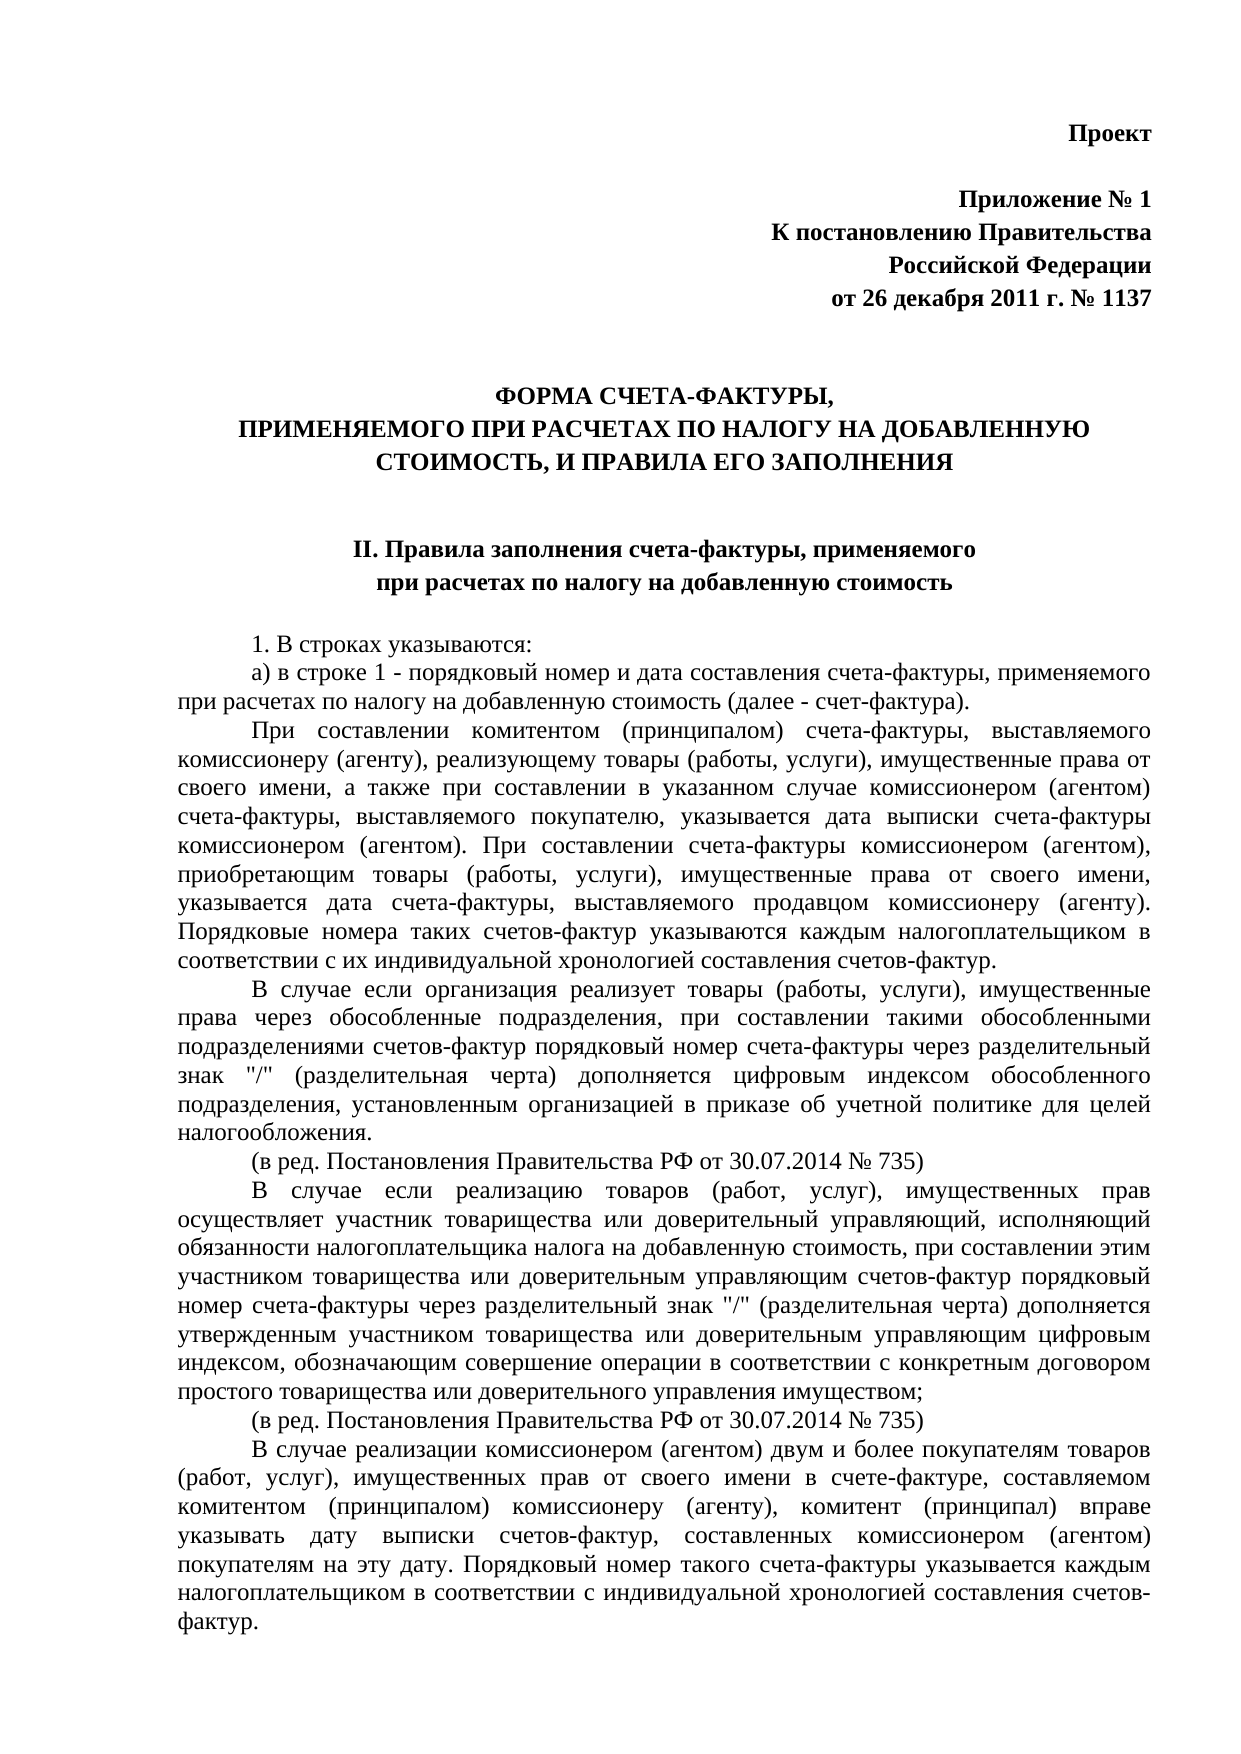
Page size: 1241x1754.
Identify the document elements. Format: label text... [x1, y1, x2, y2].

text В случае реализации комиссионером (агентом) двум и более покупателям товаров (работ, услуг), имущественных прав от своего имени в счете-фактуре, составляемом комитентом (принципалом) комиссионеру (агенту), комитент (принципал) вправе указывать дату выписки счетов-фактур, составленных комиссионером (агентом) покупателям на эту дату. Порядковый номер такого счета-фактуры указывается каждым налогоплательщиком в соответствии с индивидуальной хронологией составления счетов-фактур. [177, 1434, 1152, 1635]
text Российской Федерации [177, 250, 1152, 278]
text (в ред. Постановления Правительства РФ от 30.07.2014 № 735) [177, 1405, 1152, 1434]
text В случае если реализацию товаров (работ, услуг), имущественных прав осуществляет участник товарищества или доверительный управляющий, исполняющий обязанности налогоплательщика налога на добавленную стоимость, при составлении этим участником товарищества или доверительным управляющим счетов-фактур порядковый номер счета-фактуры через разделительный знак "/" (разделительная черта) дополняется утвержденным участником товарищества или доверительным управляющим цифровым индексом, обозначающим совершение операции в соответствии с конкретным договором простого товарищества или доверительного управления имуществом; [177, 1175, 1152, 1405]
text от 26 декабря 2011 г. № 1137 [177, 283, 1152, 311]
text II. Правила заполнения счета-фактуры, применяемого [177, 534, 1152, 563]
text ПРИМЕНЯЕМОГО ПРИ РАСЧЕТАХ ПО НАЛОГУ НА ДОБАВЛЕННУЮ [177, 414, 1152, 443]
text (в ред. Постановления Правительства РФ от 30.07.2014 № 735) [177, 1146, 1152, 1175]
text СТОИМОСТЬ, И ПРАВИЛА ЕГО ЗАПОЛНЕНИЯ [177, 447, 1152, 476]
text а) в строке 1 - порядковый номер и дата составления счета-фактуры, применяемого при расчетах по налогу на добавленную стоимость (далее - счет-фактура). [177, 657, 1152, 715]
text При составлении комитентом (принципалом) счета-фактуры, выставляемого комиссионеру (агенту), реализующему товары (работы, услуги), имущественные права от своего имени, а также при составлении в указанном случае комиссионером (агентом) счета-фактуры, выставляемого покупателю, указывается дата выписки счета-фактуры комиссионером (агентом). При составлении счета-фактуры комиссионером (агентом), приобретающим товары (работы, услуги), имущественные права от своего имени, указывается дата счета-фактуры, выставляемого продавцом комиссионеру (агенту). Порядковые номера таких счетов-фактур указываются каждым налогоплательщиком в соответствии с их индивидуальной хронологией составления счетов-фактур. [177, 715, 1152, 974]
title при расчетах по налогу на добавленную стоимость [177, 567, 1152, 596]
text Проект [177, 118, 1152, 147]
text В случае если организация реализует товары (работы, услуги), имущественные права через обособленные подразделения, при составлении такими обособленными подразделениями счетов-фактур порядковый номер счета-фактуры через разделительный знак "/" (разделительная черта) дополняется цифровым индексом обособленного подразделения, установленным организацией в приказе об учетной политике для целей налогообложения. [177, 974, 1152, 1146]
text Приложение № 1 [177, 184, 1152, 213]
text 1. В строках указываются: [177, 629, 1152, 657]
text К постановлению Правительства [177, 217, 1152, 246]
text ФОРМА СЧЕТА-ФАКТУРЫ, [177, 381, 1152, 410]
